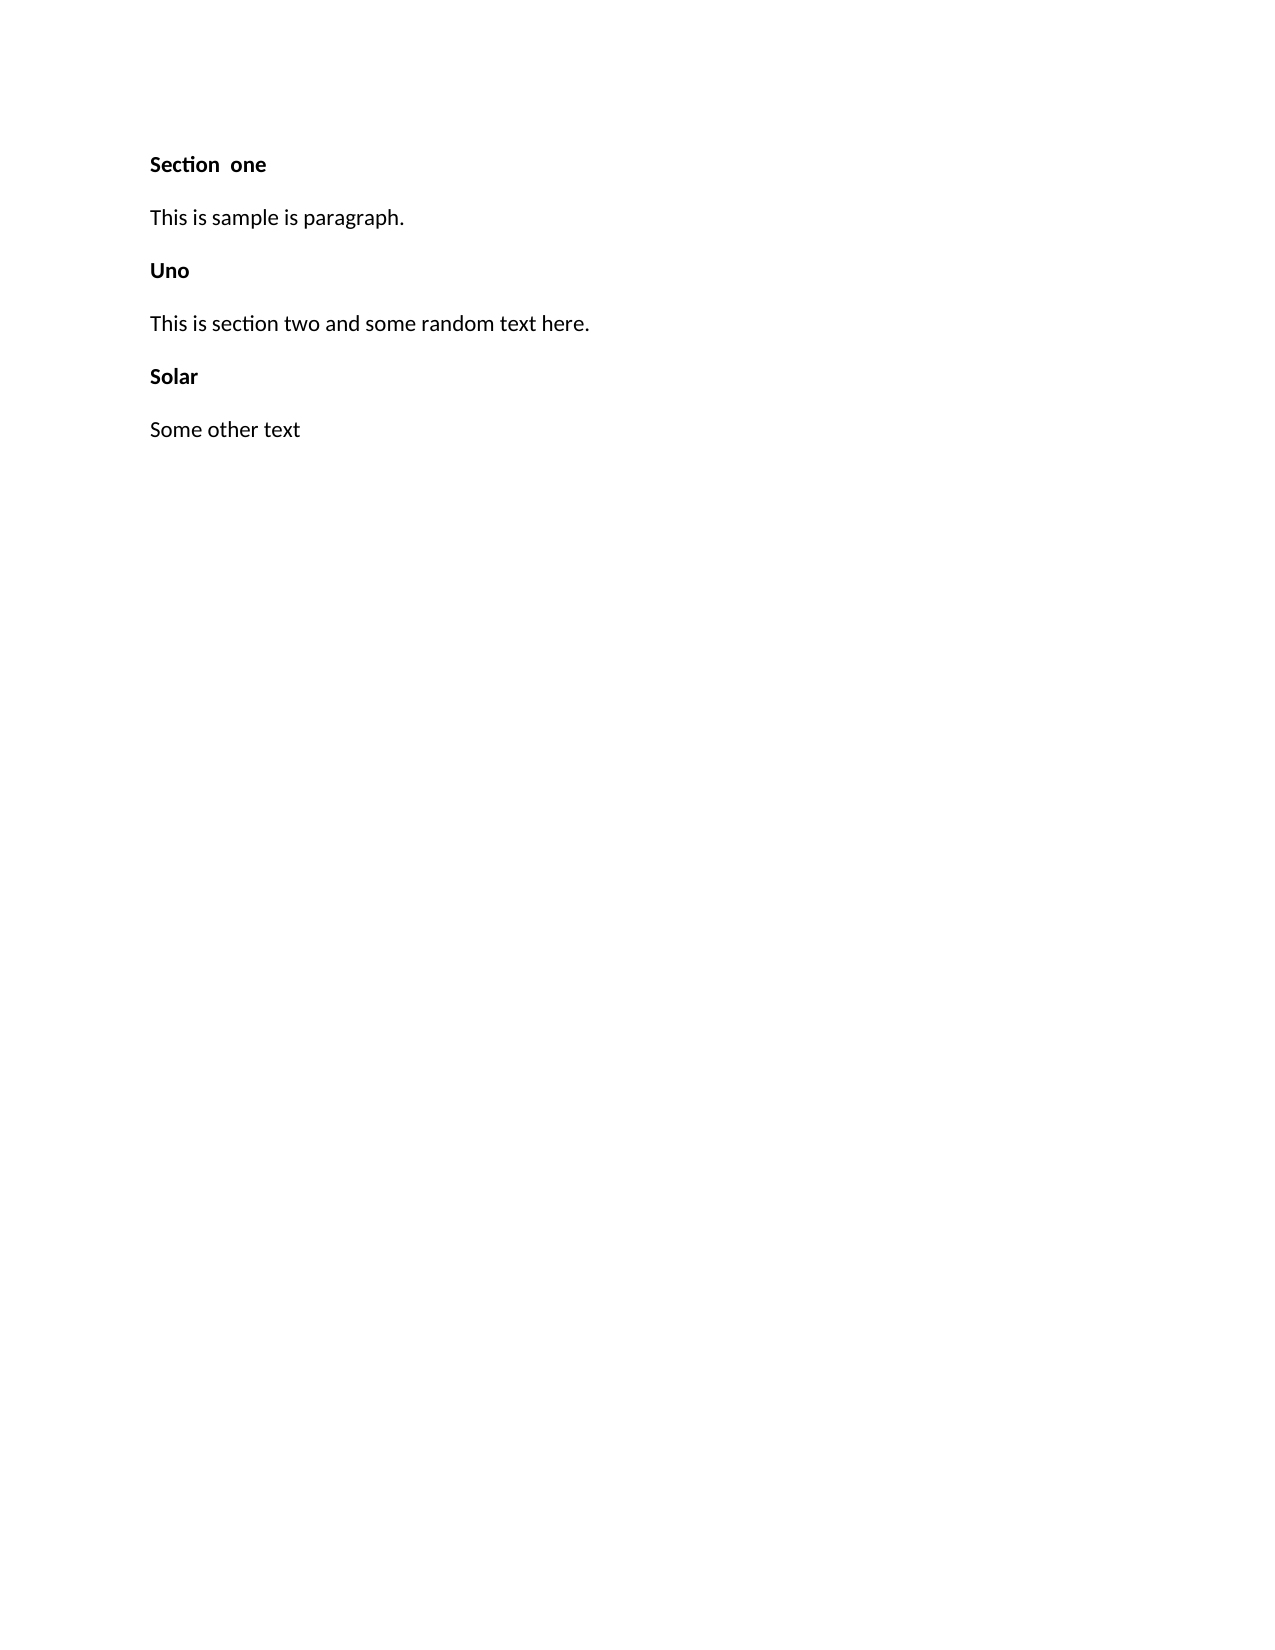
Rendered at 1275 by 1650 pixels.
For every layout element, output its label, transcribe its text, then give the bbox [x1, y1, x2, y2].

text Section one [150, 150, 1125, 178]
text Some other text [150, 415, 1125, 443]
text Uno [150, 256, 1125, 284]
text This is section two and some random text here. [150, 309, 1125, 337]
text This is sample is paragraph. [150, 203, 1125, 231]
text Solar [150, 362, 1125, 390]
